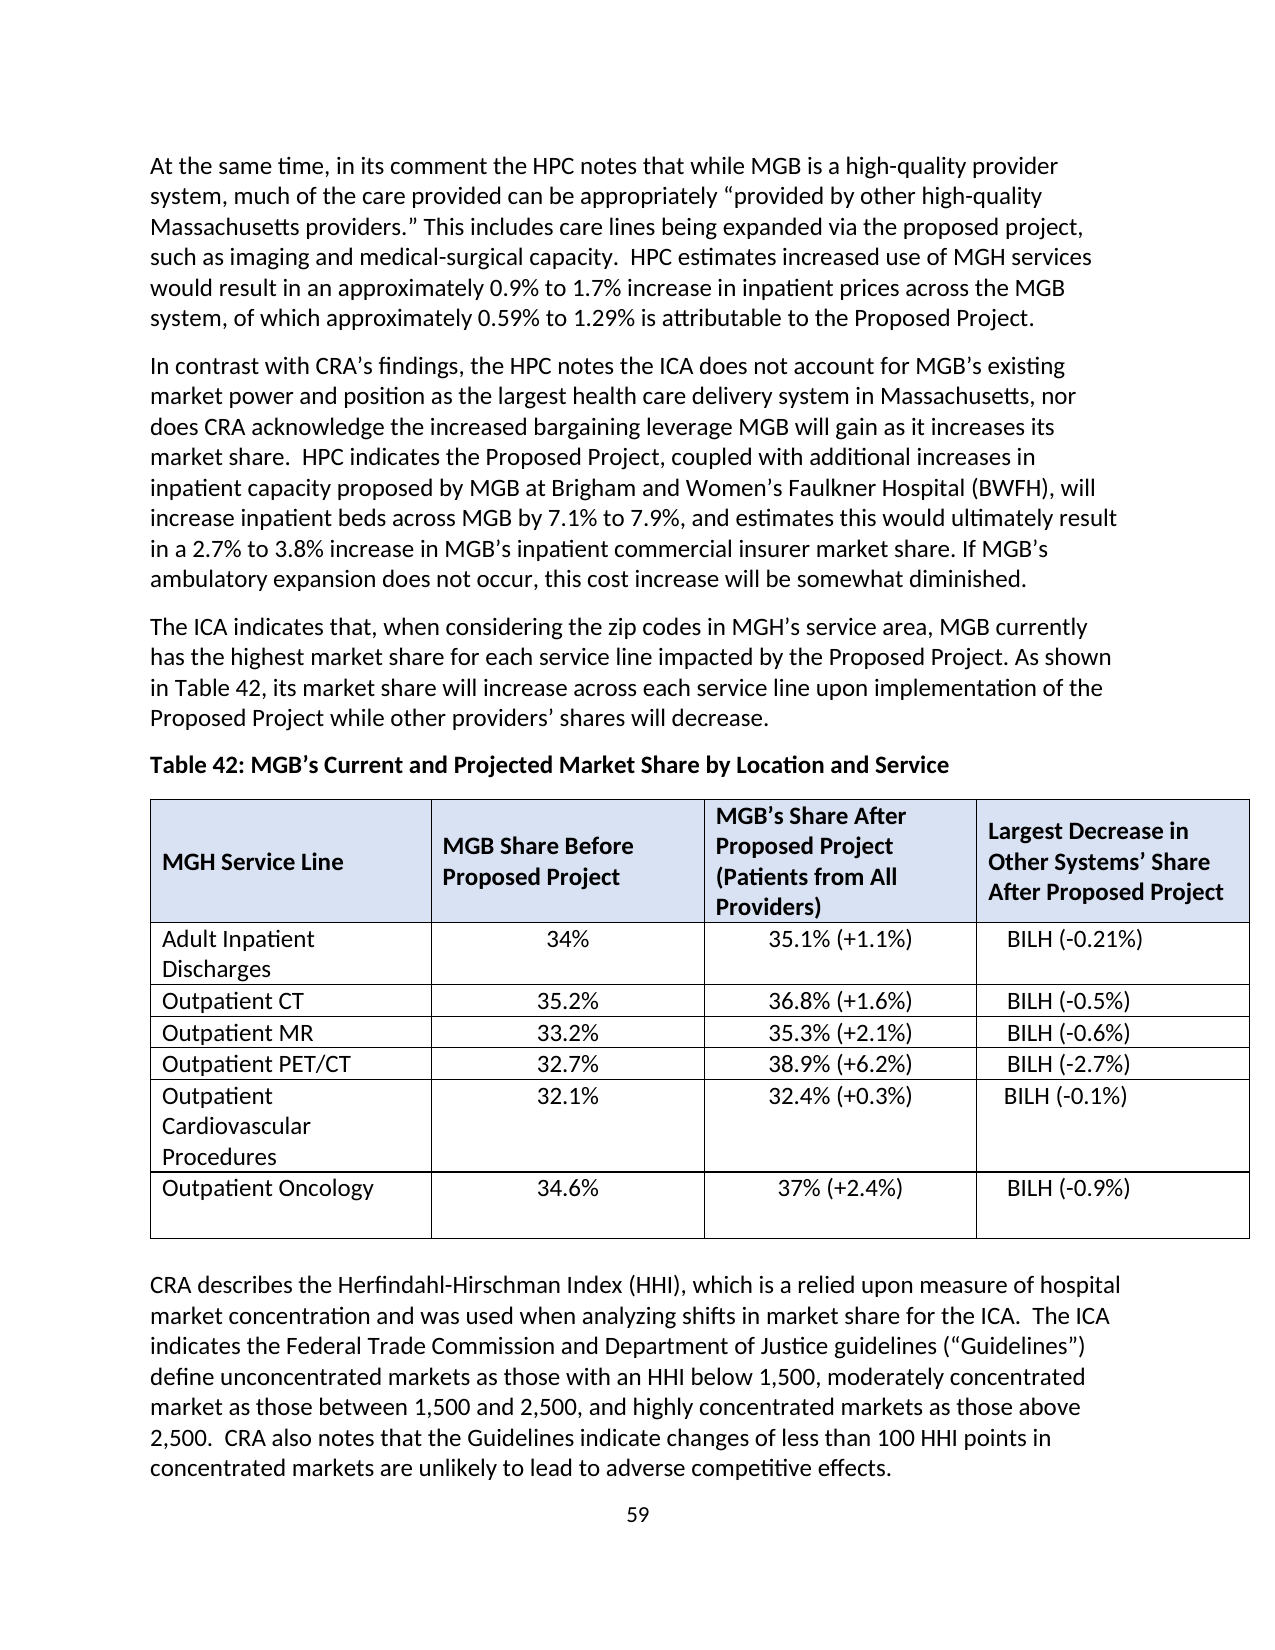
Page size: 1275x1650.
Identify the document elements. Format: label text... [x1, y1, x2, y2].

text At the same time, in its comment the HPC notes that while MGB is a high-quality provider system, much of the care provided can be appropriately “provided by other high-quality Massachusetts providers.” This includes care lines being expanded via the proposed project, such as imaging and medical-surgical capacity. HPC estimates increased use of MGH services would result in an approximately 0.9% to 1.7% increase in inpatient prices across the MGB system, of which approximately 0.59% to 1.29% is attributable to the Proposed Project. [150, 150, 1125, 333]
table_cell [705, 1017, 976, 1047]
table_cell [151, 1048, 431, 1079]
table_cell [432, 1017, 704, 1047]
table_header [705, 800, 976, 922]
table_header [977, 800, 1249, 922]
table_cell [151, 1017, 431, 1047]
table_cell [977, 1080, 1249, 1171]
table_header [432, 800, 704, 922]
text CRA describes the Herfindahl-Hirschman Index (HHI), which is a relied upon measure of hospital market concentration and was used when analyzing shifts in market share for the ICA. The ICA indicates the Federal Trade Commission and Department of Justice guidelines (“Guidelines”) define unconcentrated markets as those with an HHI below 1,500, moderately concentrated market as those between 1,500 and 2,500, and highly concentrated markets as those above 2,500. CRA also notes that the Guidelines indicate changes of less than 100 HHI points in concentrated markets are unlikely to lead to adverse competitive effects. [150, 1269, 1125, 1483]
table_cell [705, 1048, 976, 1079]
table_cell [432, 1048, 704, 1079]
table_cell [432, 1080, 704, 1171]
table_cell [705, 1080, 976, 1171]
text Table 42: MGB’s Current and Projected Market Share by Location and Service [150, 749, 1125, 780]
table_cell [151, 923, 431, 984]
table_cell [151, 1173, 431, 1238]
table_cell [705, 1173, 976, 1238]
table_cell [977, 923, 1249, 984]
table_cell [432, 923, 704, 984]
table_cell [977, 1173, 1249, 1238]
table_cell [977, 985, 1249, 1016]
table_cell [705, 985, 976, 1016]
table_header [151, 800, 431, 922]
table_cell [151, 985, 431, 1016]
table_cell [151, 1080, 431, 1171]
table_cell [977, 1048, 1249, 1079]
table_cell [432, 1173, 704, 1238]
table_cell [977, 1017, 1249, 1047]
text The ICA indicates that, when considering the zip codes in MGH’s service area, MGB currently has the highest market share for each service line impacted by the Proposed Project. As shown in Table 42, its market share will increase across each service line upon implementation of the Proposed Project while other providers’ shares will decrease. [150, 611, 1125, 733]
text In contrast with CRA’s findings, the HPC notes the ICA does not account for MGB’s existing market power and position as the largest health care delivery system in Massachusetts, nor does CRA acknowledge the increased bargaining leverage MGB will gain as it increases its market share. HPC indicates the Proposed Project, coupled with additional increases in inpatient capacity proposed by MGB at Brigham and Women’s Faulkner Hospital (BWFH), will increase inpatient beds across MGB by 7.1% to 7.9%, and estimates this would ultimately result in a 2.7% to 3.8% increase in MGB’s inpatient commercial insurer market share. If MGB’s ambulatory expansion does not occur, this cost increase will be somewhat diminished. [150, 350, 1125, 594]
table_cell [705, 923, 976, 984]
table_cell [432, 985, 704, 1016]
